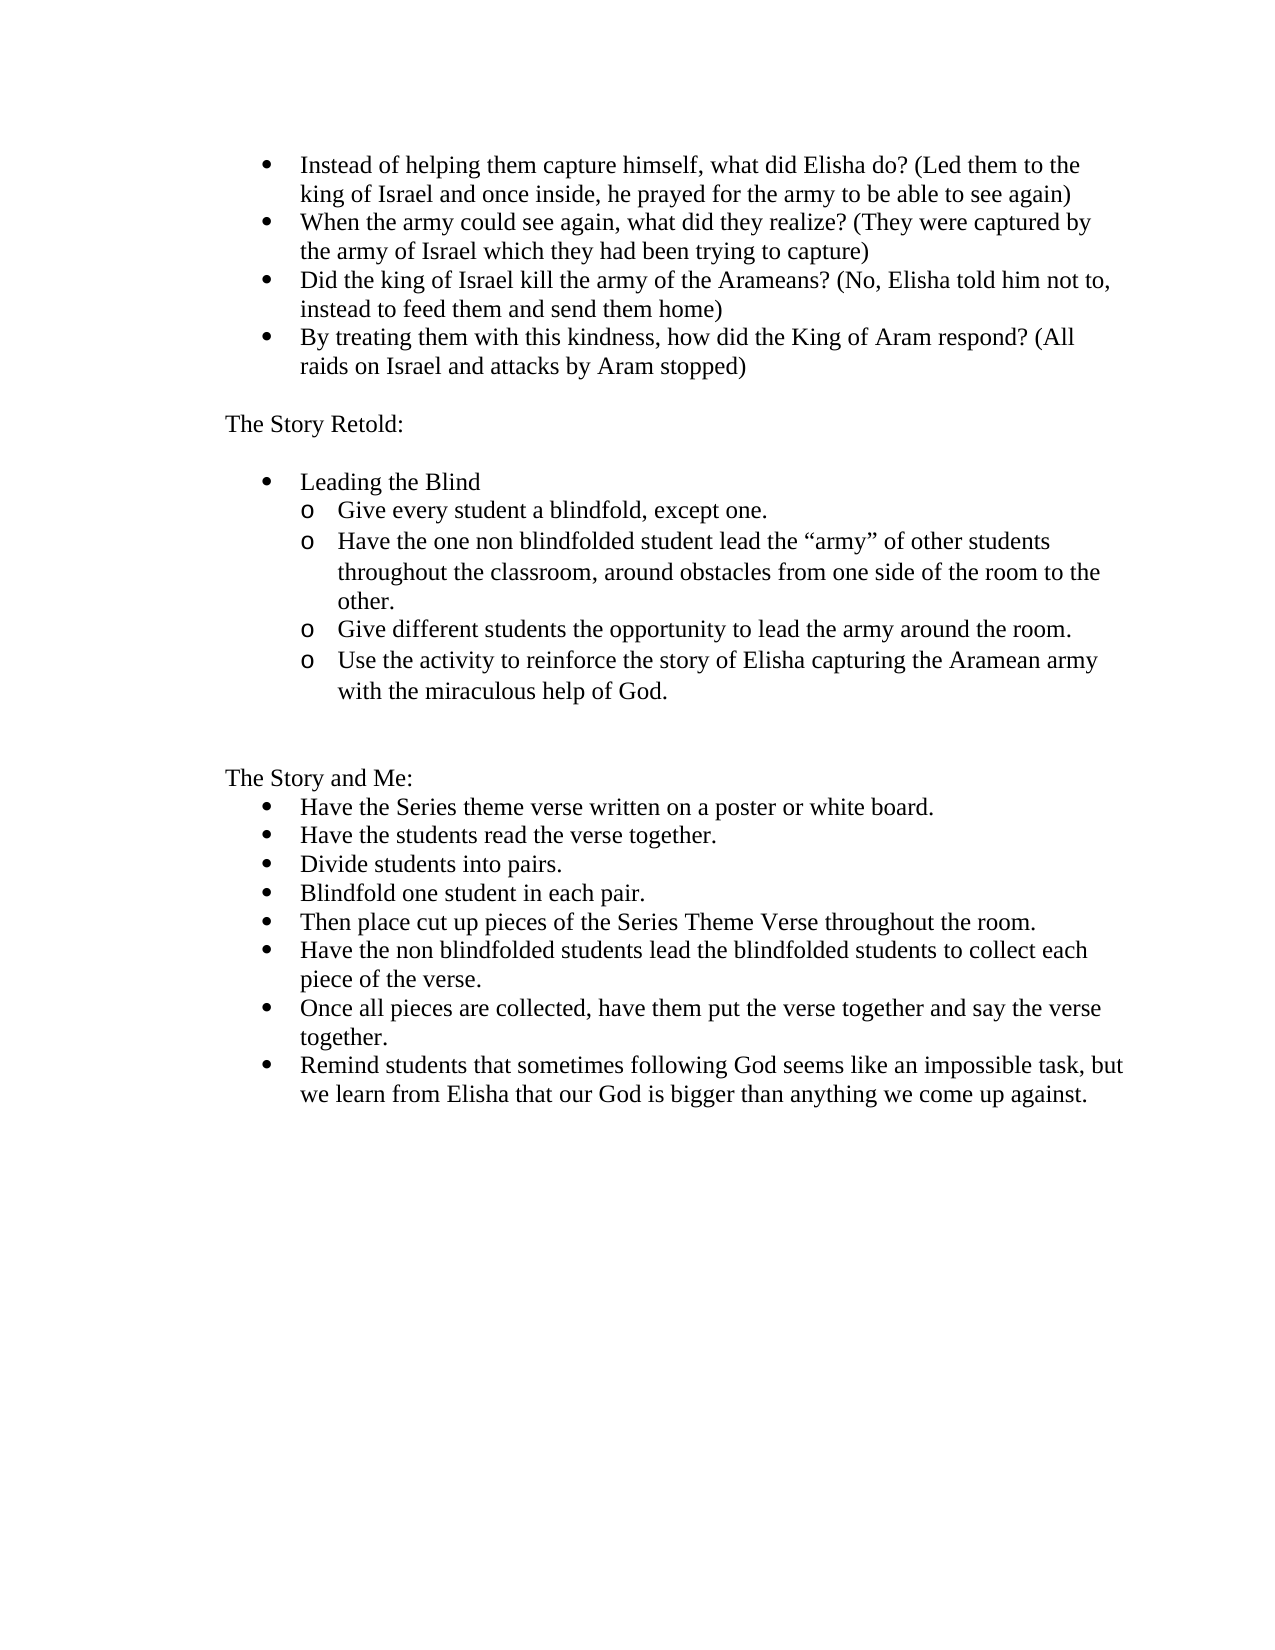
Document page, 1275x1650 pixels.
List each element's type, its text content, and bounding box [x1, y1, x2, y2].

list Divide students into pairs. [262, 849, 1125, 878]
list By treating them with this kindness, how did the King of Aram respond? (All raids on Israel and attacks by Aram stopped) [262, 322, 1125, 380]
list Instead of helping them capture himself, what did Elisha do? (Led them to the king of Israel and once inside, he prayed for the army to be able to see again) [262, 150, 1125, 207]
list Leading the Blind [262, 467, 1125, 495]
list When the army could see again, what did they realize? (They were captured by the army of Israel which they had been trying to capture) [262, 207, 1125, 265]
list Did the king of Israel kill the army of the Arameans? (No, Elisha told him not to, instead to feed them and send them home) [262, 265, 1125, 322]
list Once all pieces are collected, have them put the verse together and say the verse together. [262, 993, 1125, 1050]
list Have the one non blindfolded student lead the “army” of other students throughout the classroom, around obstacles from one side of the room to the other. [300, 526, 1125, 614]
text The Story Retold: [150, 409, 1125, 437]
list Give different students the opportunity to lead the army around the room. [300, 614, 1125, 645]
list Blindfold one student in each pair. [262, 878, 1125, 907]
list Remind students that sometimes following God seems like an impossible task, but we learn from Elisha that our God is bigger than anything we come up against. [262, 1050, 1125, 1108]
list Have the students read the verse together. [262, 820, 1125, 849]
list The Story and Me: [225, 763, 1125, 792]
list Then place cut up pieces of the Series Theme Verse throughout the room. [262, 907, 1125, 935]
list Use the activity to reinforce the story of Elisha capturing the Aramean army with the miraculous help of God. [300, 645, 1125, 705]
list Have the non blindfolded students lead the blindfolded students to collect each piece of the verse. [262, 935, 1125, 993]
list Give every student a blindfold, except one. [300, 495, 1125, 526]
list Have the Series theme verse written on a poster or white board. [262, 792, 1125, 820]
